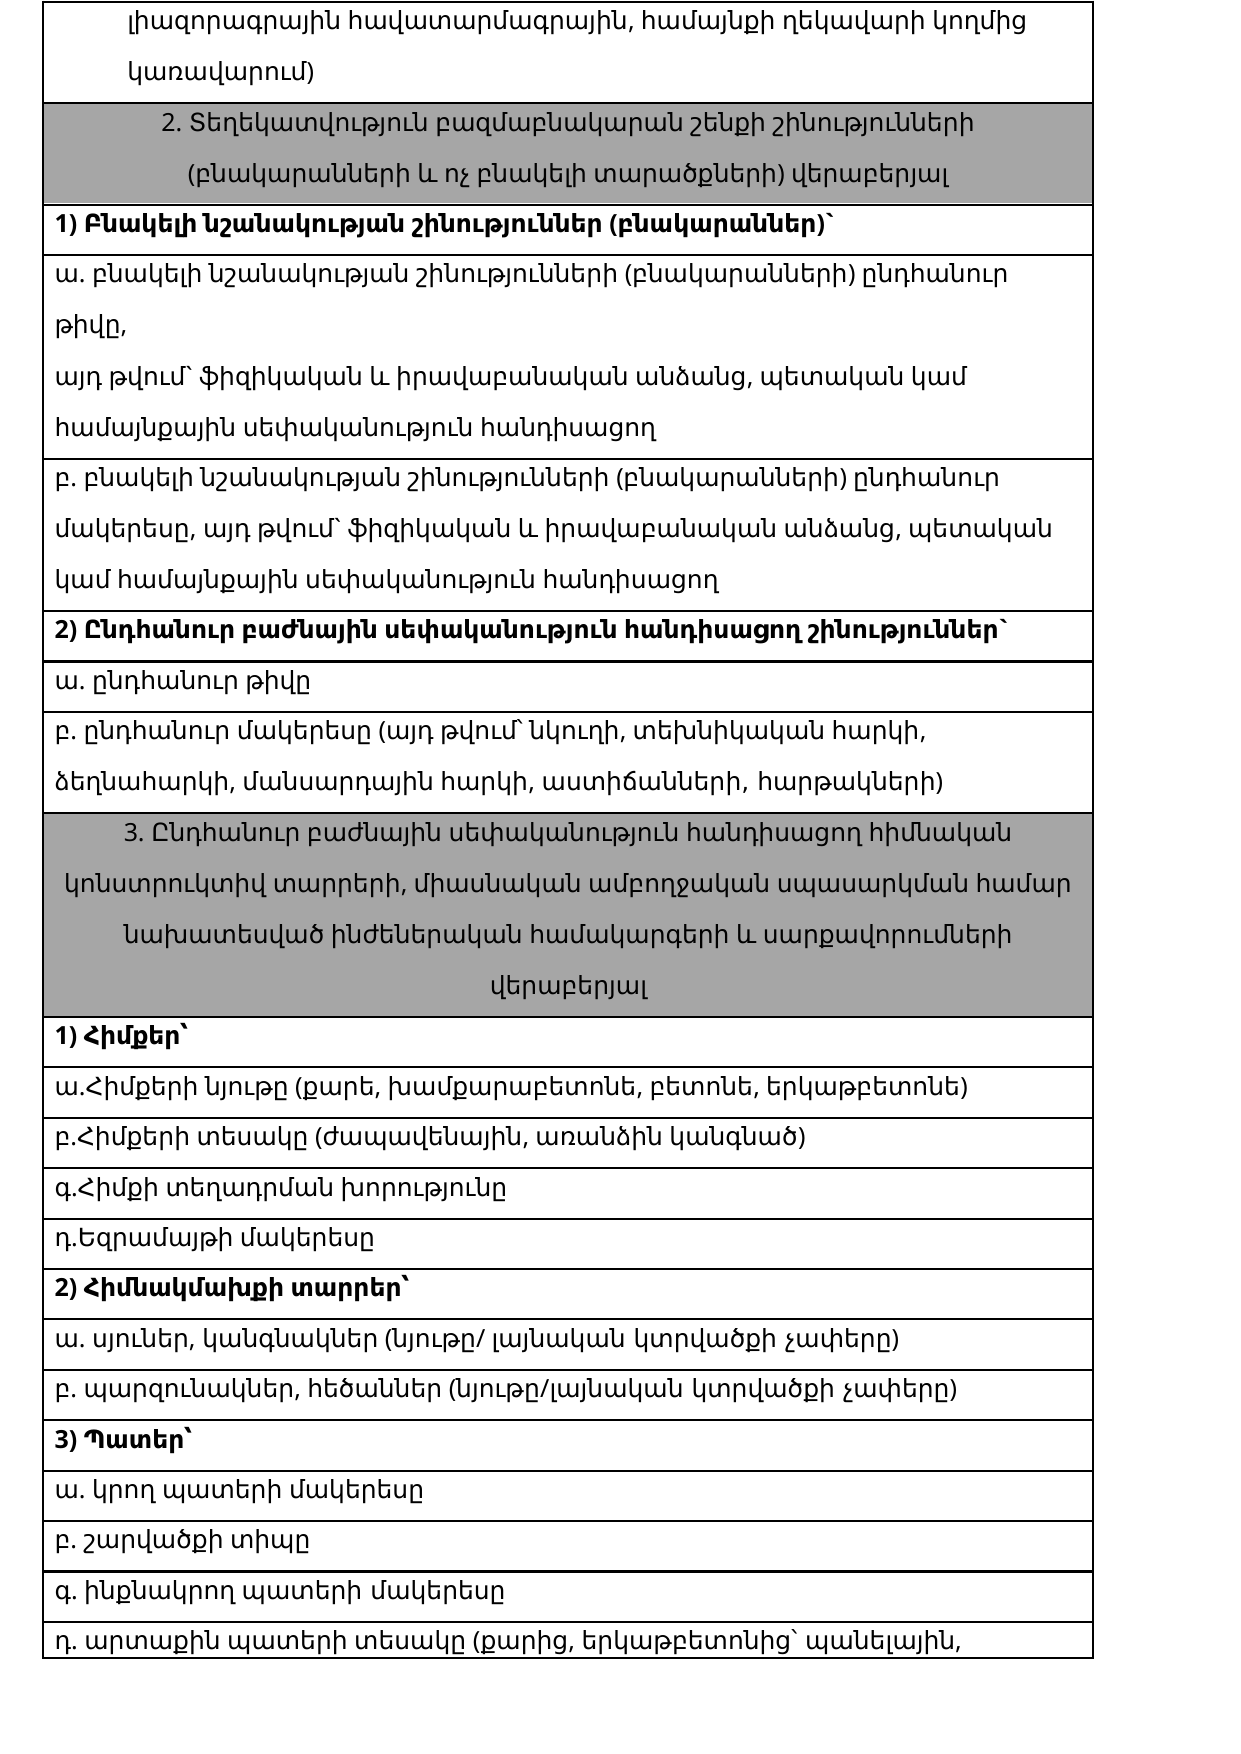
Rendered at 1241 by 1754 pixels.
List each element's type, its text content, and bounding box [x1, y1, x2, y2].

table_cell 1) Հիմքեր՝ [44, 1018, 1092, 1066]
table_cell գ.Հիմքի տեղադրման խորությունը [44, 1169, 1092, 1217]
table_cell ա. սյուներ, կանգնակներ (նյութը/ լայնական կտրվածքի չափերը) [44, 1320, 1092, 1369]
table_cell բ. բնակելի նշանակության շինությունների (բնակարանների) ընդհանուր մակերեսը, այդ թվում` ֆիզիկական և իրավաբանական անձանց, պետական կամ համայնքային սեփականություն հանդիսացող [44, 460, 1092, 610]
table_cell 2) Հիմնակմախքի տարրեր՝ [44, 1270, 1092, 1318]
table_cell 2) Ընդհանուր բաժնային սեփականություն հանդիսացող շինություններ` [44, 612, 1092, 660]
table_cell ա.Հիմքերի նյութը (քարե, խամքարաբետոնե, բետոնե, երկաթբետոնե) [44, 1068, 1092, 1117]
table_cell բ. ընդհանուր մակերեսը (այդ թվում՝ նկուղի, տեխնիկական հարկի, ձեղնահարկի, մանսարդային հարկի, աստիճանների, հարթակների) [44, 713, 1092, 812]
table_cell ա. կրող պատերի մակերեսը [44, 1472, 1092, 1520]
table_cell գ. ինքնակրող պատերի մակերեսը [44, 1573, 1092, 1621]
table_cell բ. շարվածքի տիպը [44, 1522, 1092, 1570]
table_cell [44, 3, 1092, 102]
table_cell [44, 1623, 1092, 1657]
table_cell բ.Հիմքերի տեսակը (ժապավենային, առանձին կանգնած) [44, 1119, 1092, 1167]
table_cell դ.Եզրամայթի մակերեսը [44, 1220, 1092, 1268]
table_cell 1) Բնակելի նշանակության շինություններ (բնակարաններ)` [44, 206, 1092, 254]
table_cell 2. Տեղեկատվություն բազմաբնակարան շենքի շինությունների (բնակարանների և ոչ բնակելի տարածքների) վերաբերյալ [44, 104, 1092, 203]
table_cell ա. ընդհանուր թիվը [44, 663, 1092, 711]
table_cell ա. բնակելի նշանակության շինությունների (բնակարանների) ընդհանուր թիվը, այդ թվում` ֆիզիկական և իրավաբանական անձանց, պետական կամ համայնքային սեփականություն հանդիսացող [44, 256, 1092, 457]
table_cell 3) Պատեր՝ [44, 1421, 1092, 1469]
table_cell բ. պարզունակներ, հեծաններ (նյութը/լայնական կտրվածքի չափերը) [44, 1371, 1092, 1419]
table_cell 3. Ընդհանուր բաժնային սեփականություն հանդիսացող հիմնական կոնստրուկտիվ տարրերի, միասնական ամբողջական սպասարկման համար նախատեսված ինժեներական համակարգերի և սարքավորումների վերաբերյալ [44, 814, 1092, 1016]
